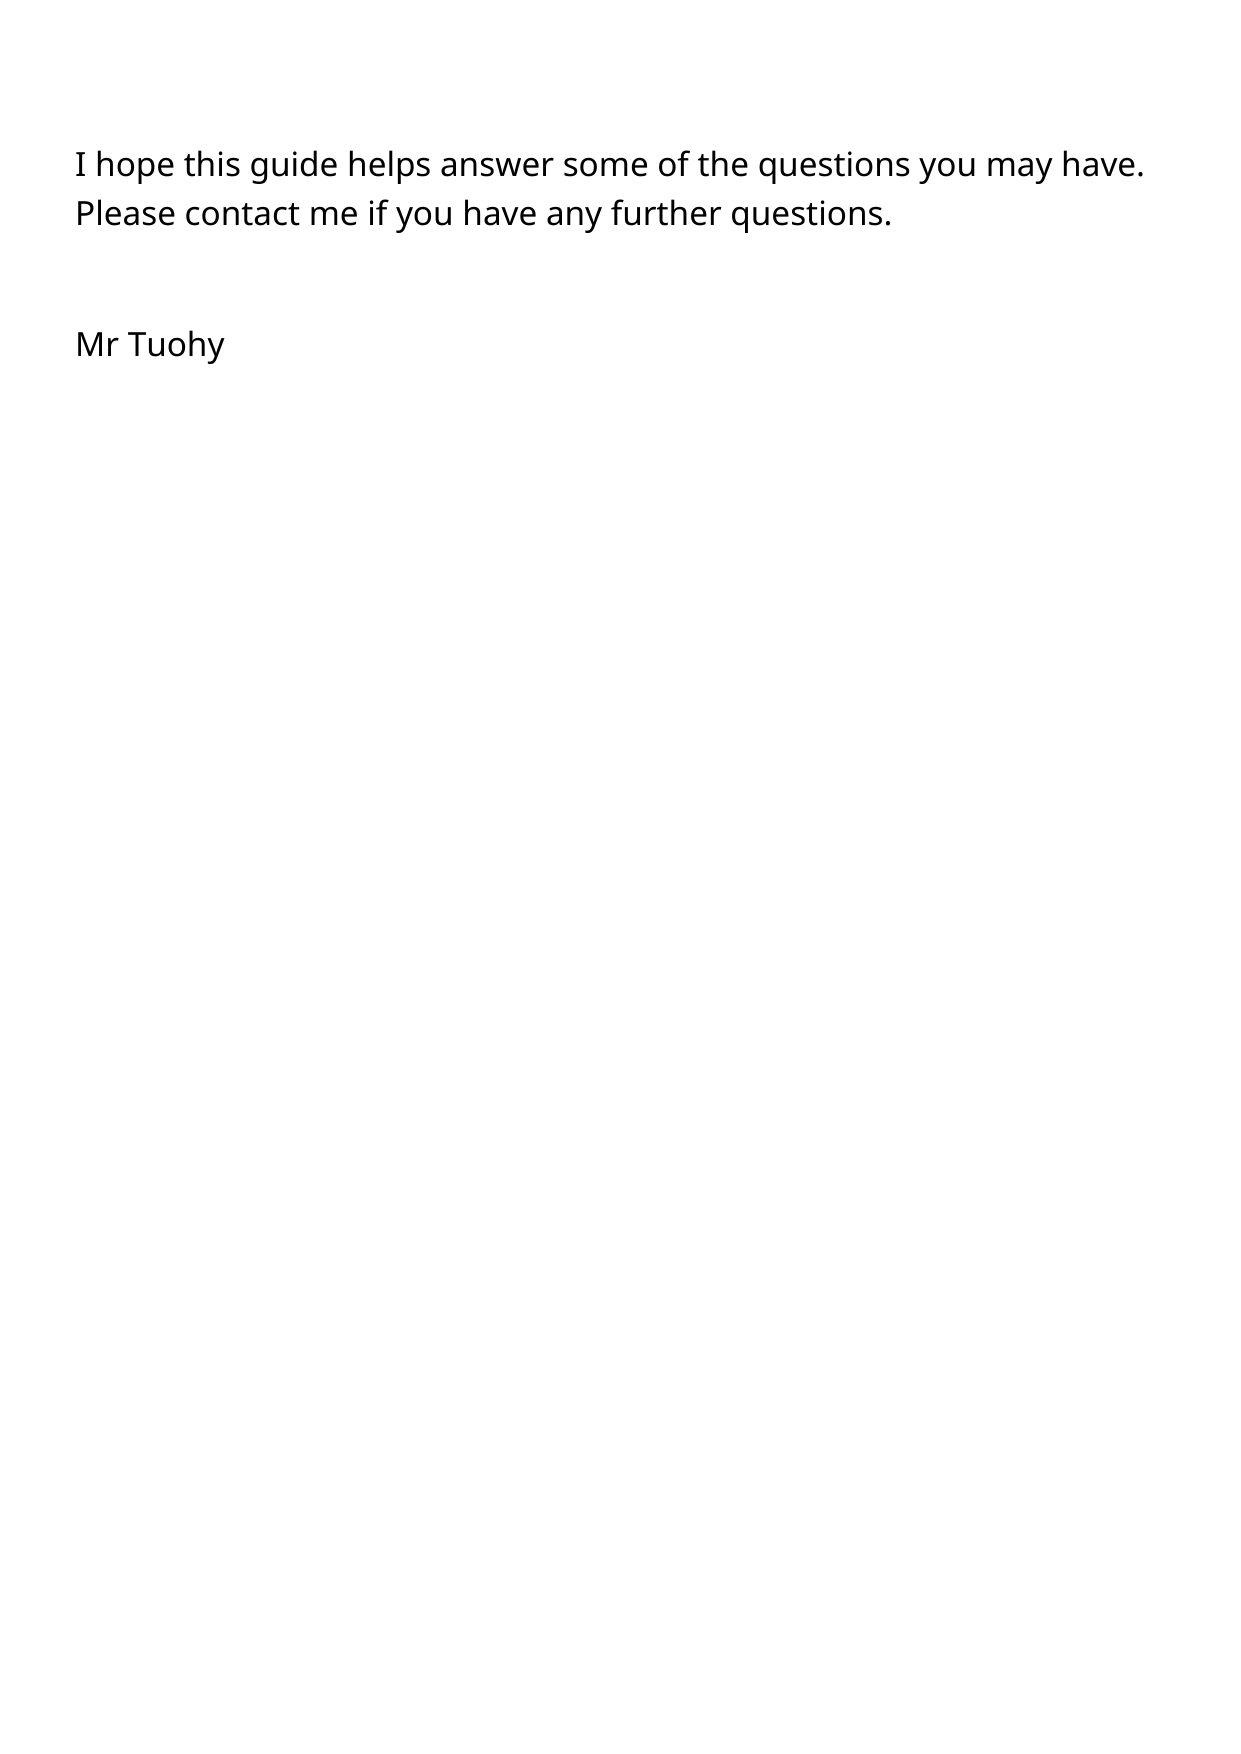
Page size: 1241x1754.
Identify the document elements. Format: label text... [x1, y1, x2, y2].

text Mr Tuohy [75, 321, 1165, 366]
text I hope this guide helps answer some of the questions you may have. Please contact me if you have any further questions. [75, 141, 1165, 235]
